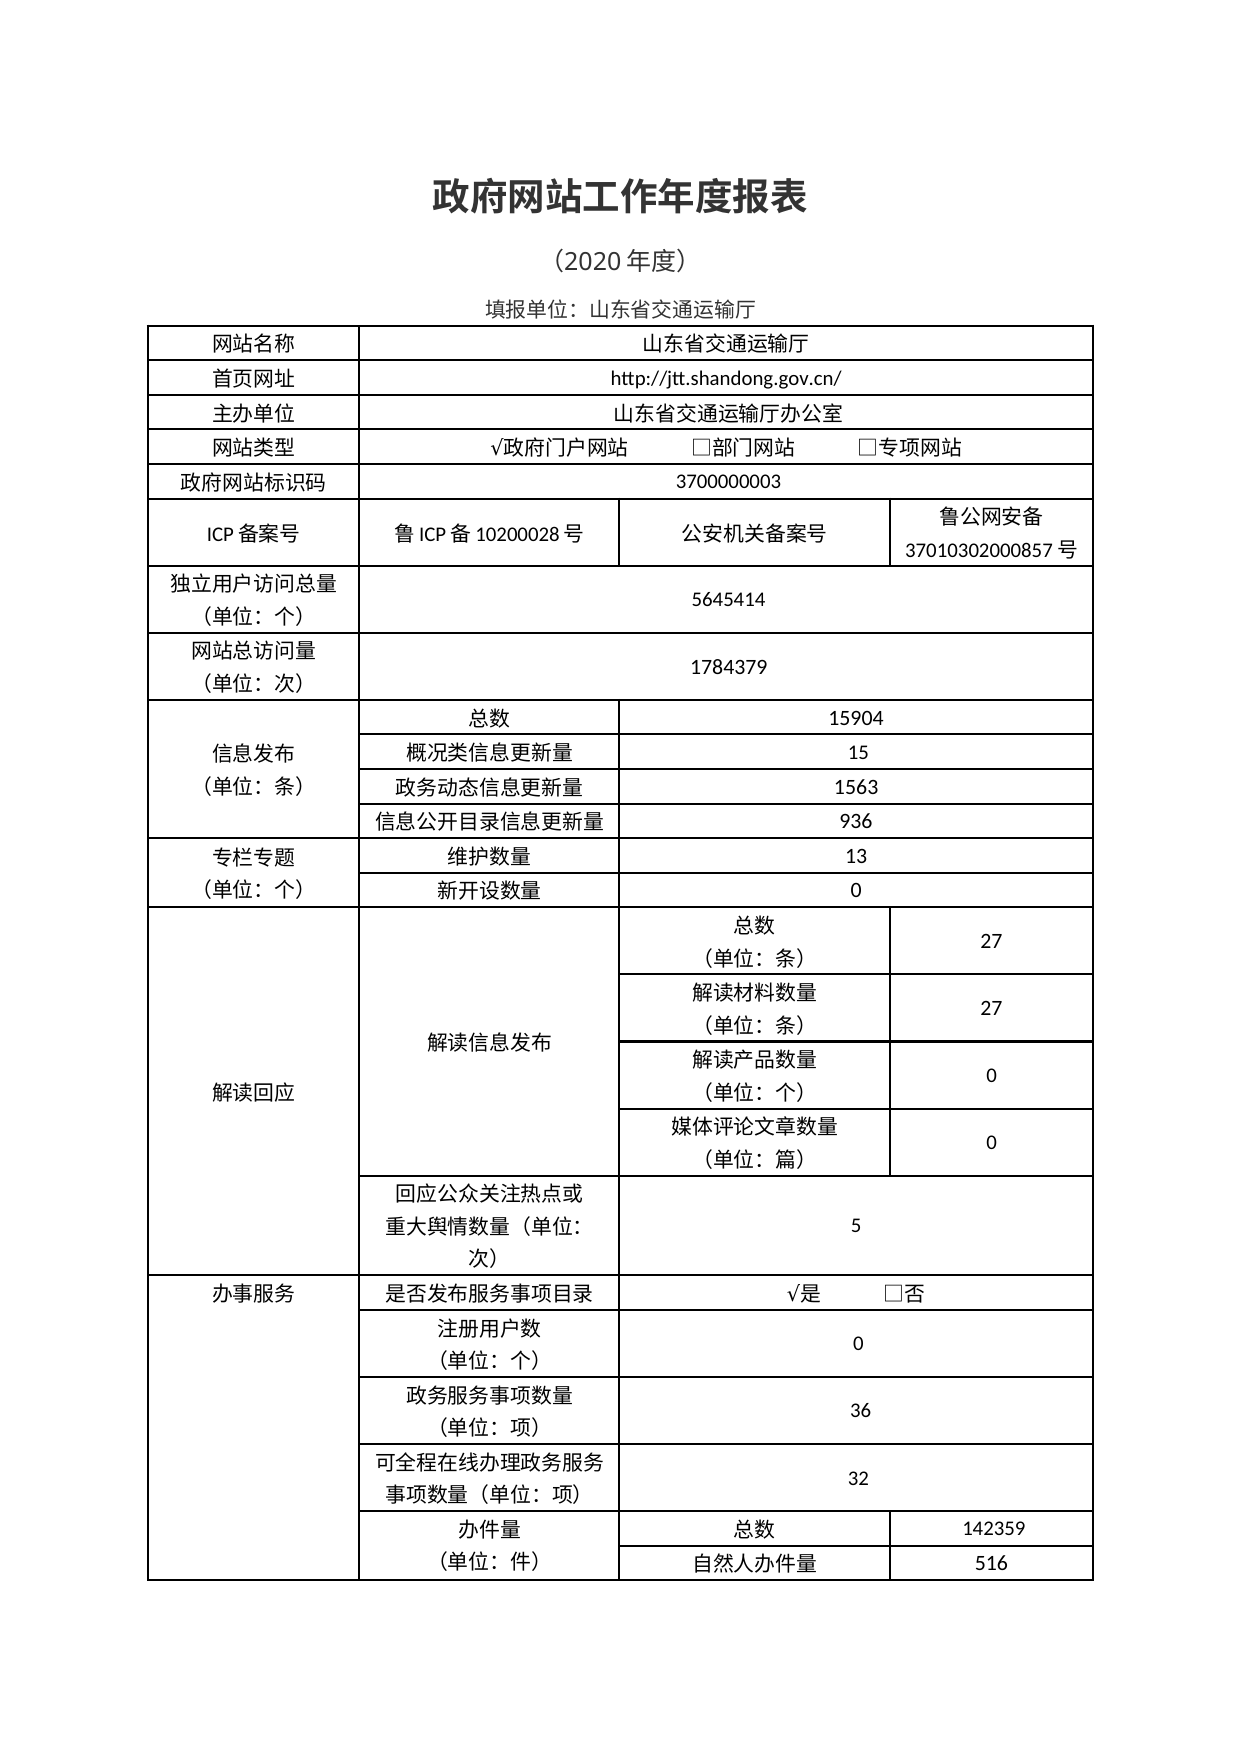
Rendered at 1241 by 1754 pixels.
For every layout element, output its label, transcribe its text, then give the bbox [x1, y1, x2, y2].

table_header 网站名称 [149, 327, 358, 359]
table_cell 3700000003 [360, 465, 1092, 497]
table_cell 山东省交通运输厅办公室 [360, 396, 1092, 428]
table_cell 政府网站标识码 [149, 465, 358, 497]
table_cell 15904 [620, 701, 1092, 733]
table_cell 鲁公网安备 37010302000857号 [891, 500, 1092, 564]
table_cell 1563 [620, 770, 1092, 802]
table_cell 媒体评论文章数量 （单位：篇） [620, 1110, 889, 1174]
table_cell 网站总访问量 （单位：次） [149, 634, 358, 699]
text 政府网站工作年度报表 [187, 162, 1053, 227]
table_cell 政务动态信息更新量 [360, 770, 618, 802]
table_cell 专栏专题 （单位：个） [149, 839, 358, 906]
table_cell 首页网址 [149, 361, 358, 394]
table_cell http://jtt.shandong.gov.cn/ [360, 361, 1092, 394]
table_cell 解读信息发布 [360, 908, 618, 1174]
table_cell 1784379 [360, 634, 1092, 699]
table_cell 27 [891, 975, 1092, 1040]
table_cell 解读回应 [149, 908, 358, 1274]
table_cell 注册用户数 （单位：个） [360, 1311, 618, 1376]
table_cell 独立用户访问总量（单位：个） [149, 567, 358, 632]
table_cell 5 [620, 1177, 1092, 1274]
table_cell 142359 [891, 1512, 1092, 1544]
table_cell 936 [620, 805, 1092, 837]
table_cell 是否发布服务事项目录 [360, 1276, 618, 1309]
table_cell √政府门户网站 □部门网站 □专项网站 [360, 430, 1092, 463]
table_cell 政务服务事项数量 （单位：项） [360, 1378, 618, 1443]
text 填报单位：山东省交通运输厅 [187, 292, 1053, 324]
table_cell 维护数量 [360, 839, 618, 872]
text （2020年度） [187, 227, 1053, 292]
table_cell 主办单位 [149, 396, 358, 428]
table_cell 5645414 [360, 567, 1092, 632]
table_cell 0 [620, 1311, 1092, 1376]
table_cell 516 [891, 1547, 1092, 1579]
table_cell 回应公众关注热点或 重大舆情数量（单位：次） [360, 1177, 618, 1274]
table_header 山东省交通运输厅 [360, 327, 1092, 359]
table_cell 自然人办件量 [620, 1547, 889, 1579]
table_cell 新开设数量 [360, 874, 618, 906]
table_cell 0 [620, 874, 1092, 906]
table_cell 13 [620, 839, 1092, 872]
table_cell 0 [891, 1043, 1092, 1107]
table_cell 0 [891, 1110, 1092, 1174]
table_cell 解读产品数量 （单位：个） [620, 1043, 889, 1107]
table_cell 解读材料数量 （单位：条） [620, 975, 889, 1040]
table_cell 办件量 （单位：件） [360, 1512, 618, 1579]
table_cell 办事服务 [149, 1276, 358, 1579]
table_cell √是 □否 [620, 1276, 1092, 1309]
table_cell 总数 [620, 1512, 889, 1544]
table_cell ICP备案号 [149, 500, 358, 564]
table_cell 27 [891, 908, 1092, 973]
table_cell 概况类信息更新量 [360, 735, 618, 768]
table_cell 总数 [360, 701, 618, 733]
table_cell 鲁ICP备10200028号 [360, 500, 618, 564]
table_cell 15 [620, 735, 1092, 768]
table_cell 36 [620, 1378, 1092, 1443]
table_cell 信息发布 （单位：条） [149, 701, 358, 837]
table_cell 32 [620, 1445, 1092, 1510]
table_cell 公安机关备案号 [620, 500, 889, 564]
table_cell 网站类型 [149, 430, 358, 463]
table_cell 可全程在线办理政务服务事项数量（单位：项） [360, 1445, 618, 1510]
table_cell 信息公开目录信息更新量 [360, 805, 618, 837]
table_cell 总数 （单位：条） [620, 908, 889, 973]
